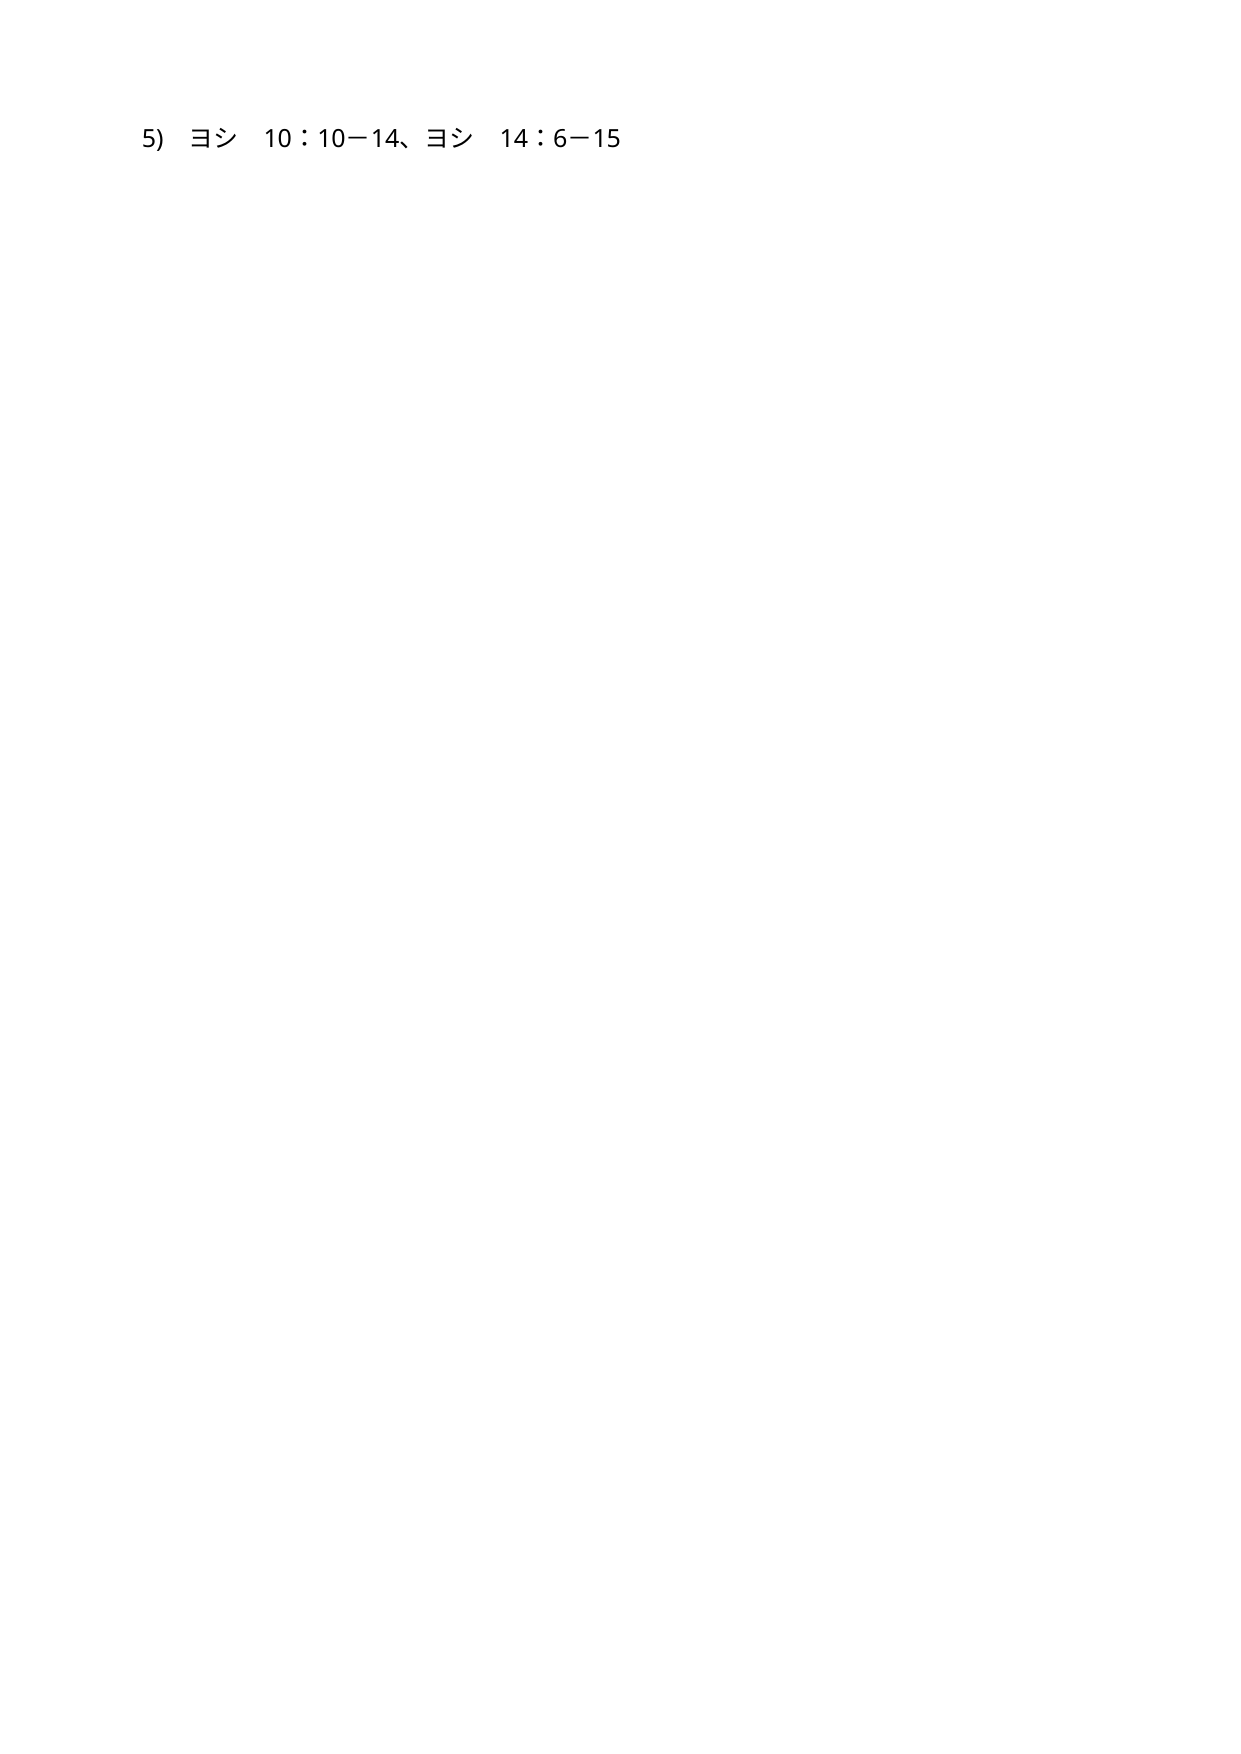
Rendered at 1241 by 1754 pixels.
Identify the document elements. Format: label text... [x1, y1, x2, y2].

text 5) ヨシ 10：10－14、ヨシ 14：6－15 [118, 118, 1122, 154]
